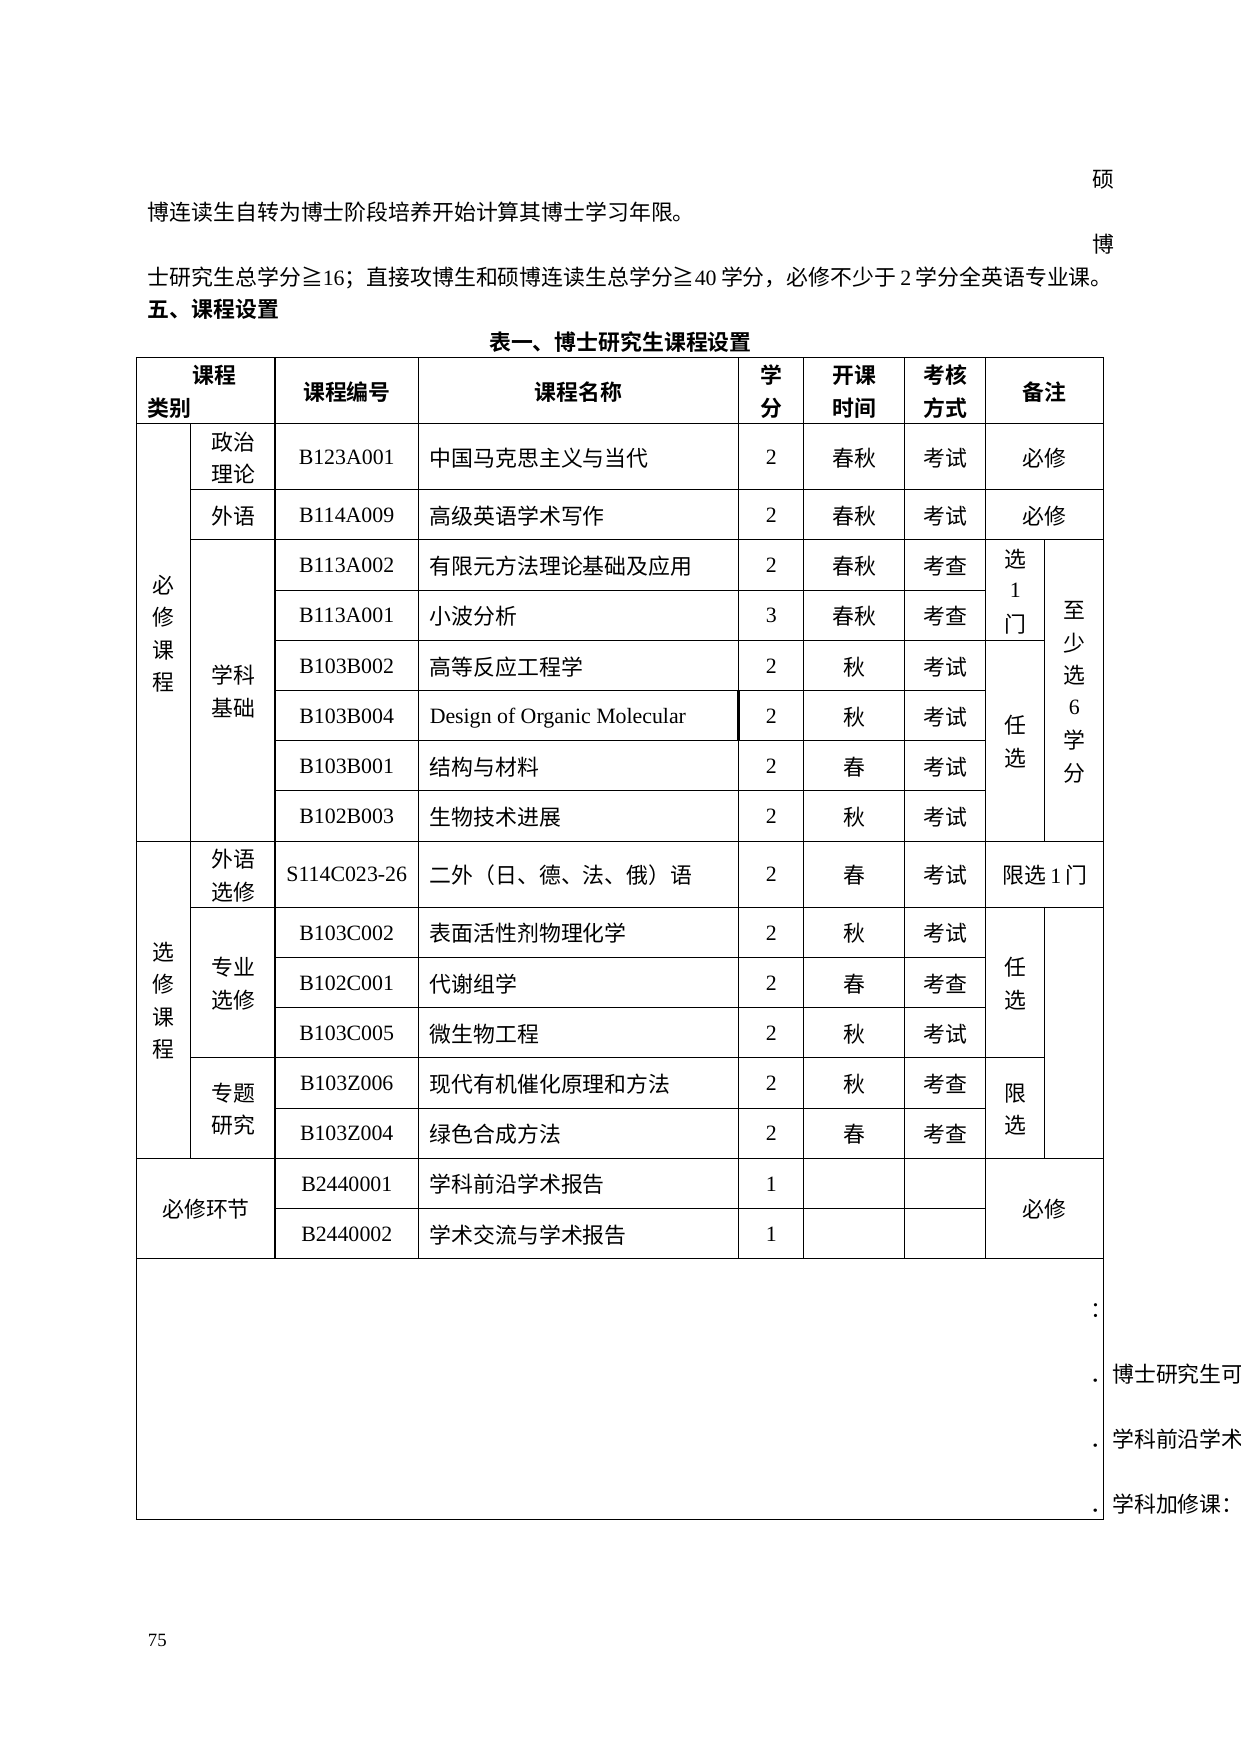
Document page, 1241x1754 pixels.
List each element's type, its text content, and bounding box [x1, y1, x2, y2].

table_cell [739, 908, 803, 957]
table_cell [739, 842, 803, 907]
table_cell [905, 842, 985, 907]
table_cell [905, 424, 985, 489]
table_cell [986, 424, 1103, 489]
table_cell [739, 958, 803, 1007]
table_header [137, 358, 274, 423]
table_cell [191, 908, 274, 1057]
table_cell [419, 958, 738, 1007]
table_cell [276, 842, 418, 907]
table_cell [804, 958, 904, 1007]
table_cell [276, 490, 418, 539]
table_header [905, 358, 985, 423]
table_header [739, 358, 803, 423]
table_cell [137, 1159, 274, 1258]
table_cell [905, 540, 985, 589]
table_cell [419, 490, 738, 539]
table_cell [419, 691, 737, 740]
text 硕博连读生自转为博士阶段培养开始计算其博士学习年限。 [148, 162, 1092, 227]
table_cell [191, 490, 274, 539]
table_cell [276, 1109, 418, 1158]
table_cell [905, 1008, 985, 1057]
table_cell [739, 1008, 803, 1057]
text 表一、博士研究生课程设置 [148, 324, 1092, 357]
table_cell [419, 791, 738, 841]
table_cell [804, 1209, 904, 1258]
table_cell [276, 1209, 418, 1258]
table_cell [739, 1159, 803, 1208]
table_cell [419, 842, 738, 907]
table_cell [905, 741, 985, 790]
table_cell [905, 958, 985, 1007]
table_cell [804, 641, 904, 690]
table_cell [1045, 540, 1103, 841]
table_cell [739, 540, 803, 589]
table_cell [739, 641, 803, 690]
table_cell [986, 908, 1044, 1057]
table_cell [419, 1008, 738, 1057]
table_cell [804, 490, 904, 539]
text 博士研究生总学分≧16；直接攻博生和硕博连读生总学分≧40学分，必修不少于2学分全英语专业课。 [148, 227, 1092, 292]
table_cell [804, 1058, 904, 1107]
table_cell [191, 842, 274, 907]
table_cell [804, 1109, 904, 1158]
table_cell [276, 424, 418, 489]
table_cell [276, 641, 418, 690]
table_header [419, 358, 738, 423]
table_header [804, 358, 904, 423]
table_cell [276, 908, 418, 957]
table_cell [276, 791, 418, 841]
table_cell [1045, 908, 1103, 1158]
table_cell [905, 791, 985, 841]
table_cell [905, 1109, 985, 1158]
text 五、课程设置 [148, 292, 1092, 324]
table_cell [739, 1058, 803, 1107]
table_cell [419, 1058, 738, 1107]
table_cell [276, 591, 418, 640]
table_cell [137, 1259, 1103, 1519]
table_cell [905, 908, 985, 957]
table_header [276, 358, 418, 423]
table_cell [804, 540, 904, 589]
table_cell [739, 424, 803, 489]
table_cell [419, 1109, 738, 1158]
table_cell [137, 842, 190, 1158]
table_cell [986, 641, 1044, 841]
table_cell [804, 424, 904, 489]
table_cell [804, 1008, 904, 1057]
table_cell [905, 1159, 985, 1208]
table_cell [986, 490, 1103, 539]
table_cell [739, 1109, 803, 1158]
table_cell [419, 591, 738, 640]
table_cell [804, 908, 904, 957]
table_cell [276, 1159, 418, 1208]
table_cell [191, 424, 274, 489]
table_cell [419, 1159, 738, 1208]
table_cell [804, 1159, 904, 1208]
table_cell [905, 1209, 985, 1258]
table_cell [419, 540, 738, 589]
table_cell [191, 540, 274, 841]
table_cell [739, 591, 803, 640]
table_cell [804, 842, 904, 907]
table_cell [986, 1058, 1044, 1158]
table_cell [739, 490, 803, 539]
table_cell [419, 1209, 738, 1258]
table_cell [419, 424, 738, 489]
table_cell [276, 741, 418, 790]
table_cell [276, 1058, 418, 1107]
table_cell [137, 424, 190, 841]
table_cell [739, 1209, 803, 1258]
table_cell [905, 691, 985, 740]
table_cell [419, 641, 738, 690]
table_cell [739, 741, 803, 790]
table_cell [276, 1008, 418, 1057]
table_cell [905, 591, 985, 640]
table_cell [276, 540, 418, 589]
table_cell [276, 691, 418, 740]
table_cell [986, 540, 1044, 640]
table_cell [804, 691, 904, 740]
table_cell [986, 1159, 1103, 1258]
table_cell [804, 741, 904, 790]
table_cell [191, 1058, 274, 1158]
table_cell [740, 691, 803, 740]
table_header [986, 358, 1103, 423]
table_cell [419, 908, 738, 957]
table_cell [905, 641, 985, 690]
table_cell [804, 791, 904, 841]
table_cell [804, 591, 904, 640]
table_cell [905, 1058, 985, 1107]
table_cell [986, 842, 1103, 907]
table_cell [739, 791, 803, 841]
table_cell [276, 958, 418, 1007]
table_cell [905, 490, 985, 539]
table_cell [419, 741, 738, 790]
